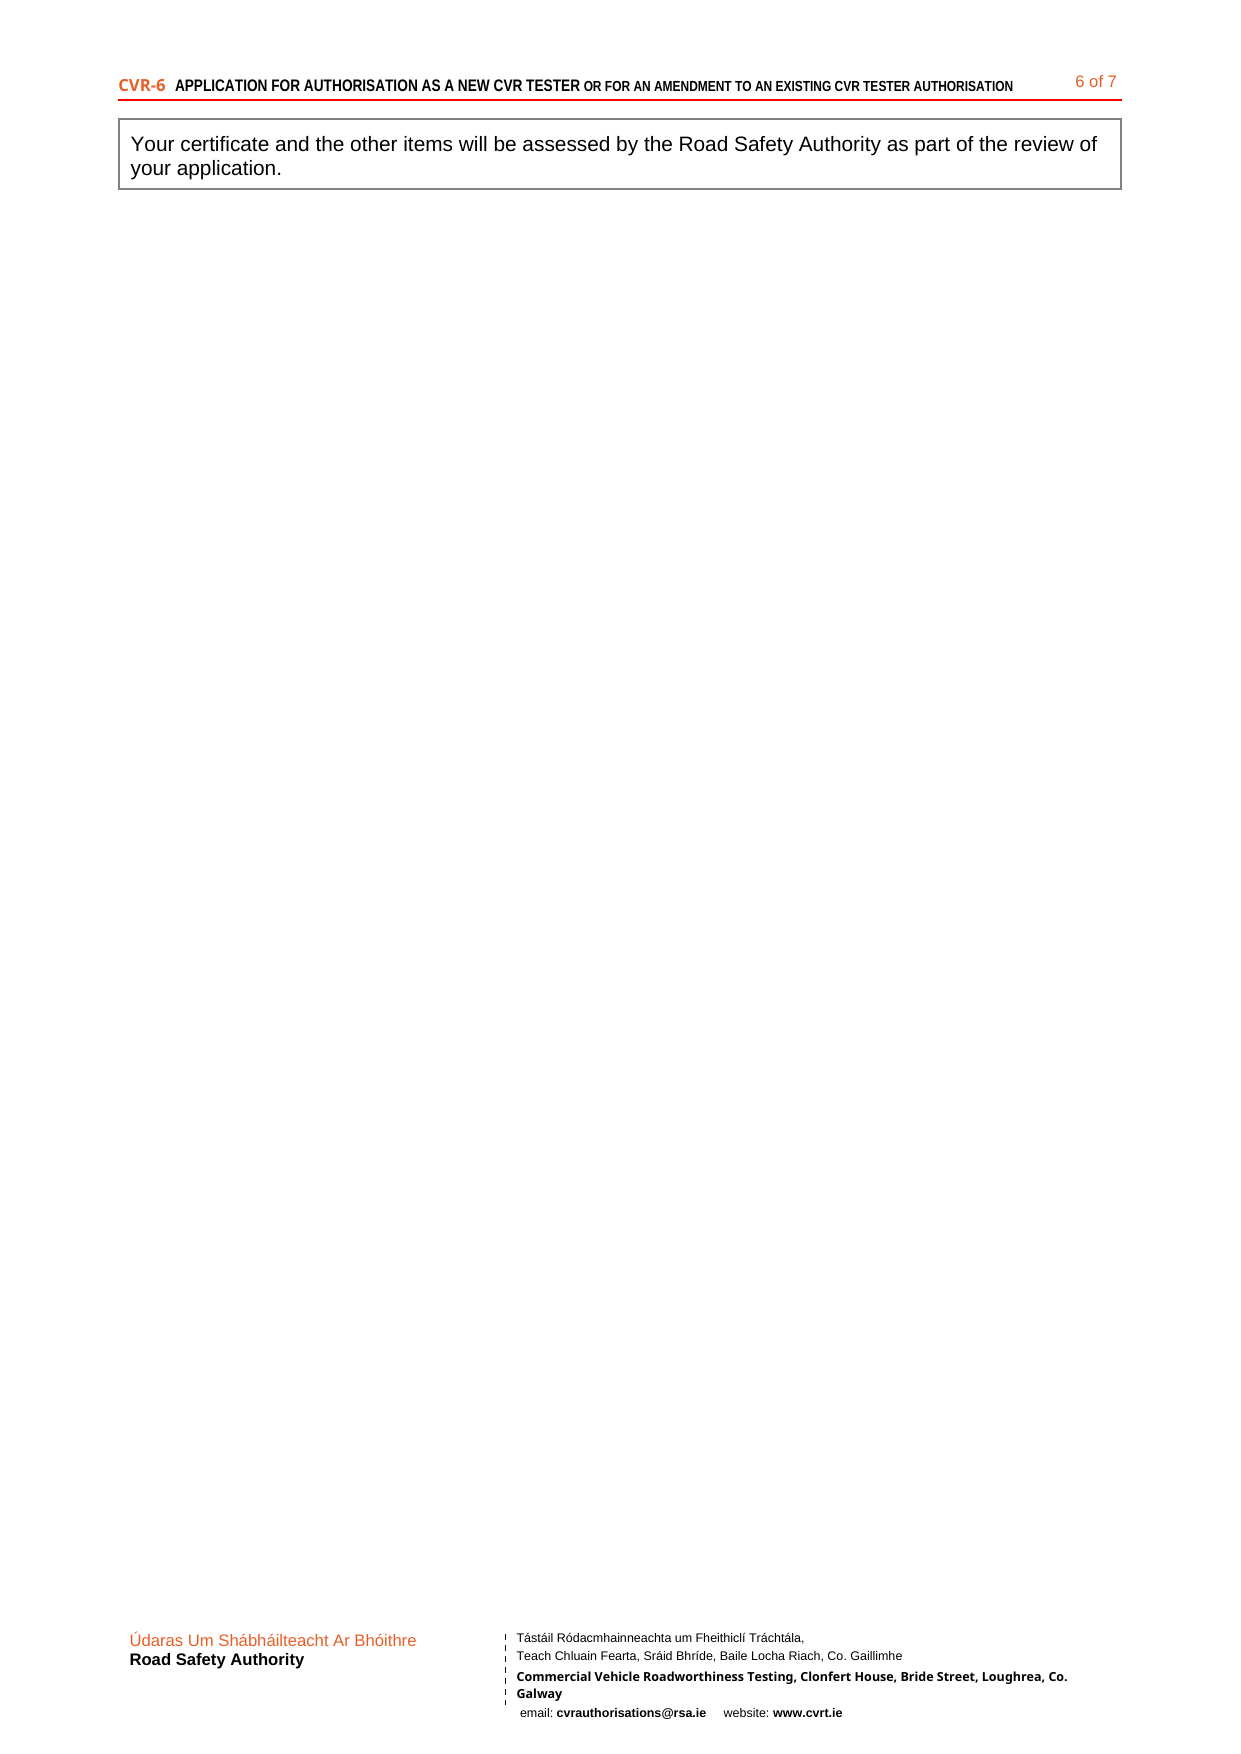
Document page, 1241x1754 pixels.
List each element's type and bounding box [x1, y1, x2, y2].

table_cell [120, 120, 1120, 188]
